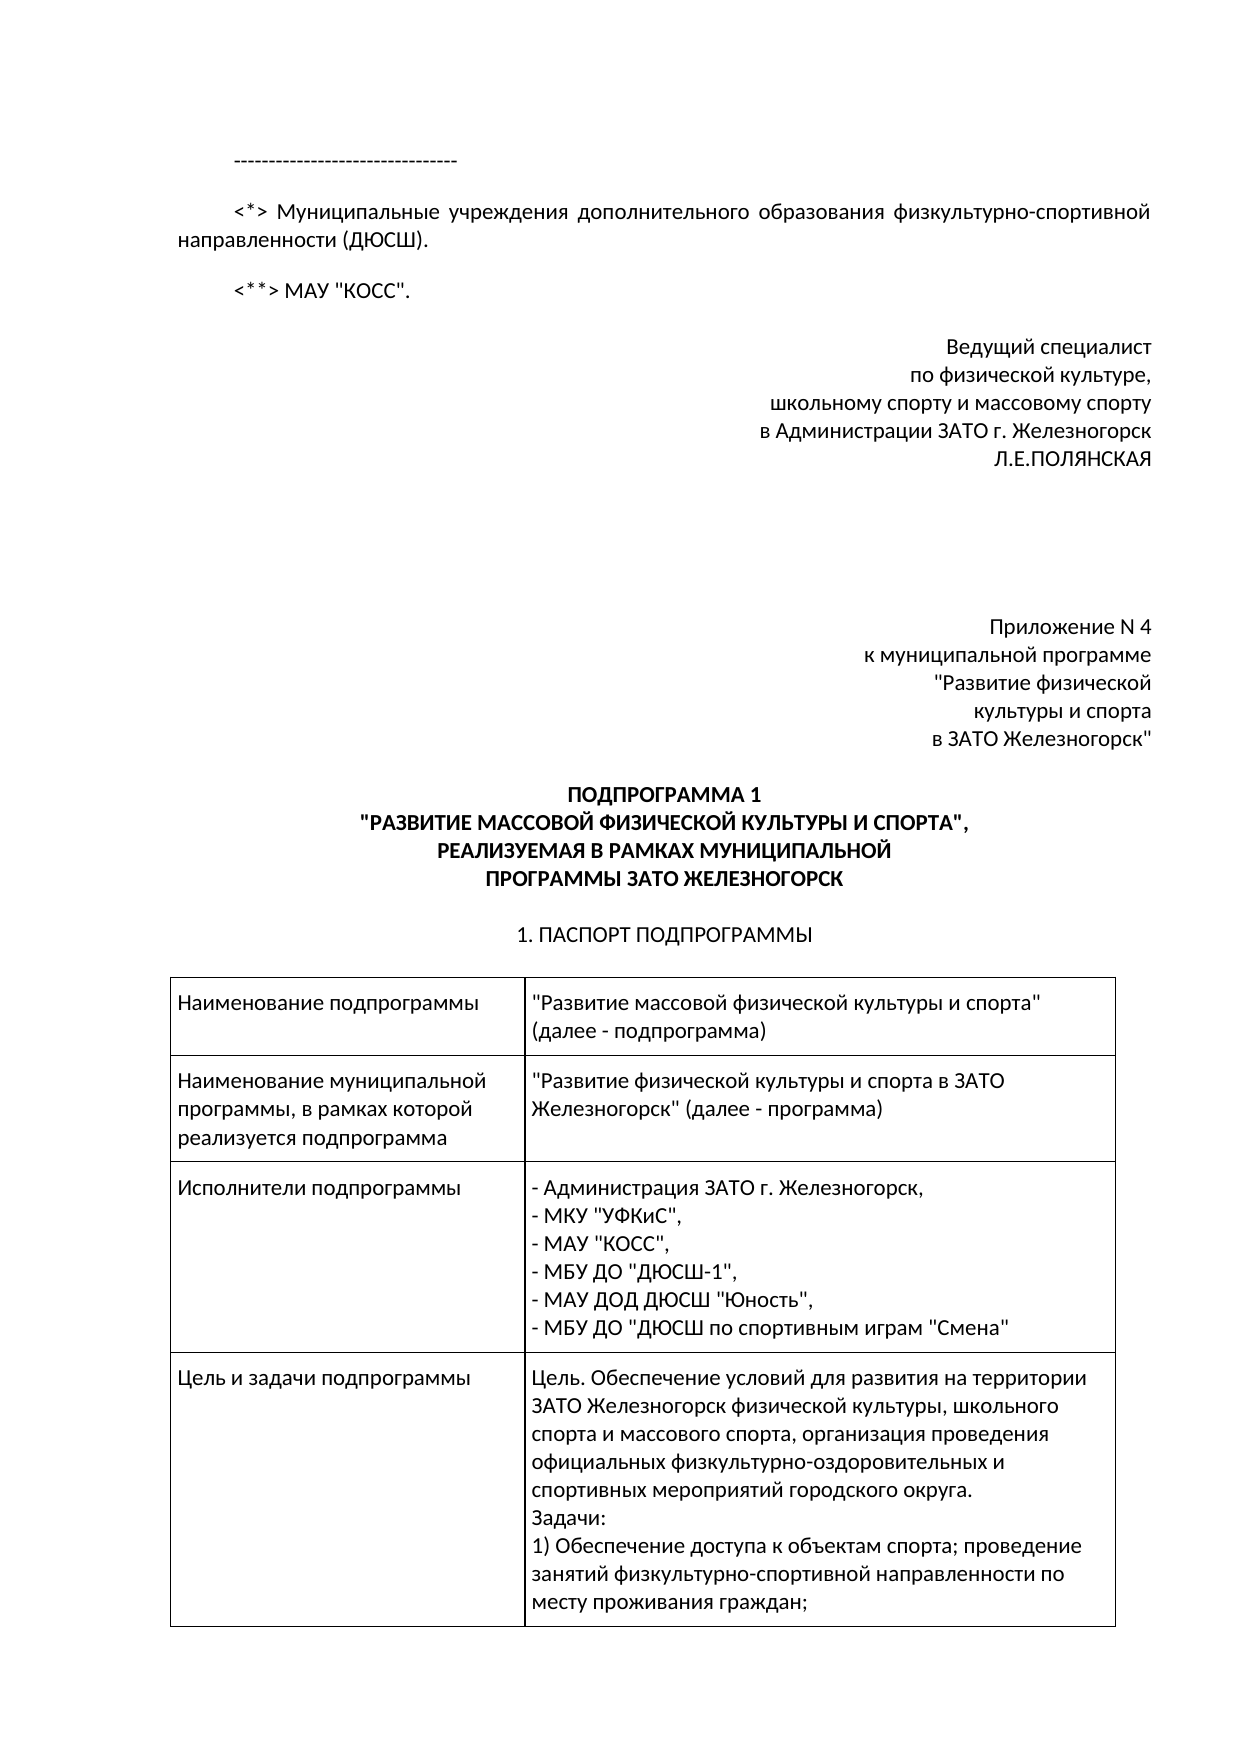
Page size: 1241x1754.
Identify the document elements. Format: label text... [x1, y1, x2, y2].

title ПРОГРАММЫ ЗАТО ЖЕЛЕЗНОГОРСК [177, 864, 1152, 892]
text к муниципальной программе [177, 640, 1152, 668]
text <**> МАУ "КОСС". [177, 276, 1152, 304]
text Ведущий специалист [177, 332, 1152, 360]
text культуры и спорта [177, 696, 1152, 724]
text <*> Муниципальные учреждения дополнительного образования физкультурно-спортивной направленности (ДЮСШ). [177, 197, 1152, 253]
text в ЗАТО Железногорск" [177, 724, 1152, 752]
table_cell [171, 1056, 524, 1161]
text 1. ПАСПОРТ ПОДПРОГРАММЫ [177, 921, 1152, 948]
text по физической культуре, [177, 360, 1152, 388]
title РЕАЛИЗУЕМАЯ В РАМКАХ МУНИЦИПАЛЬНОЙ [177, 836, 1152, 864]
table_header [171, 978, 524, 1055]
title "РАЗВИТИЕ МАССОВОЙ ФИЗИЧЕСКОЙ КУЛЬТУРЫ И СПОРТА", [177, 808, 1152, 836]
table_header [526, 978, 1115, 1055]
text "Развитие физической [177, 668, 1152, 696]
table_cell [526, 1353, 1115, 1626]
text в Администрации ЗАТО г. Железногорск [177, 416, 1152, 444]
text Л.Е.ПОЛЯНСКАЯ [177, 444, 1152, 472]
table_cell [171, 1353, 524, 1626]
title ПОДПРОГРАММА 1 [177, 780, 1152, 808]
text Приложение N 4 [177, 612, 1152, 640]
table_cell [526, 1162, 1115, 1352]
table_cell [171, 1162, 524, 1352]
text школьному спорту и массовому спорту [177, 388, 1152, 416]
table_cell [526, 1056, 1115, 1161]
text -------------------------------- [177, 146, 1152, 174]
